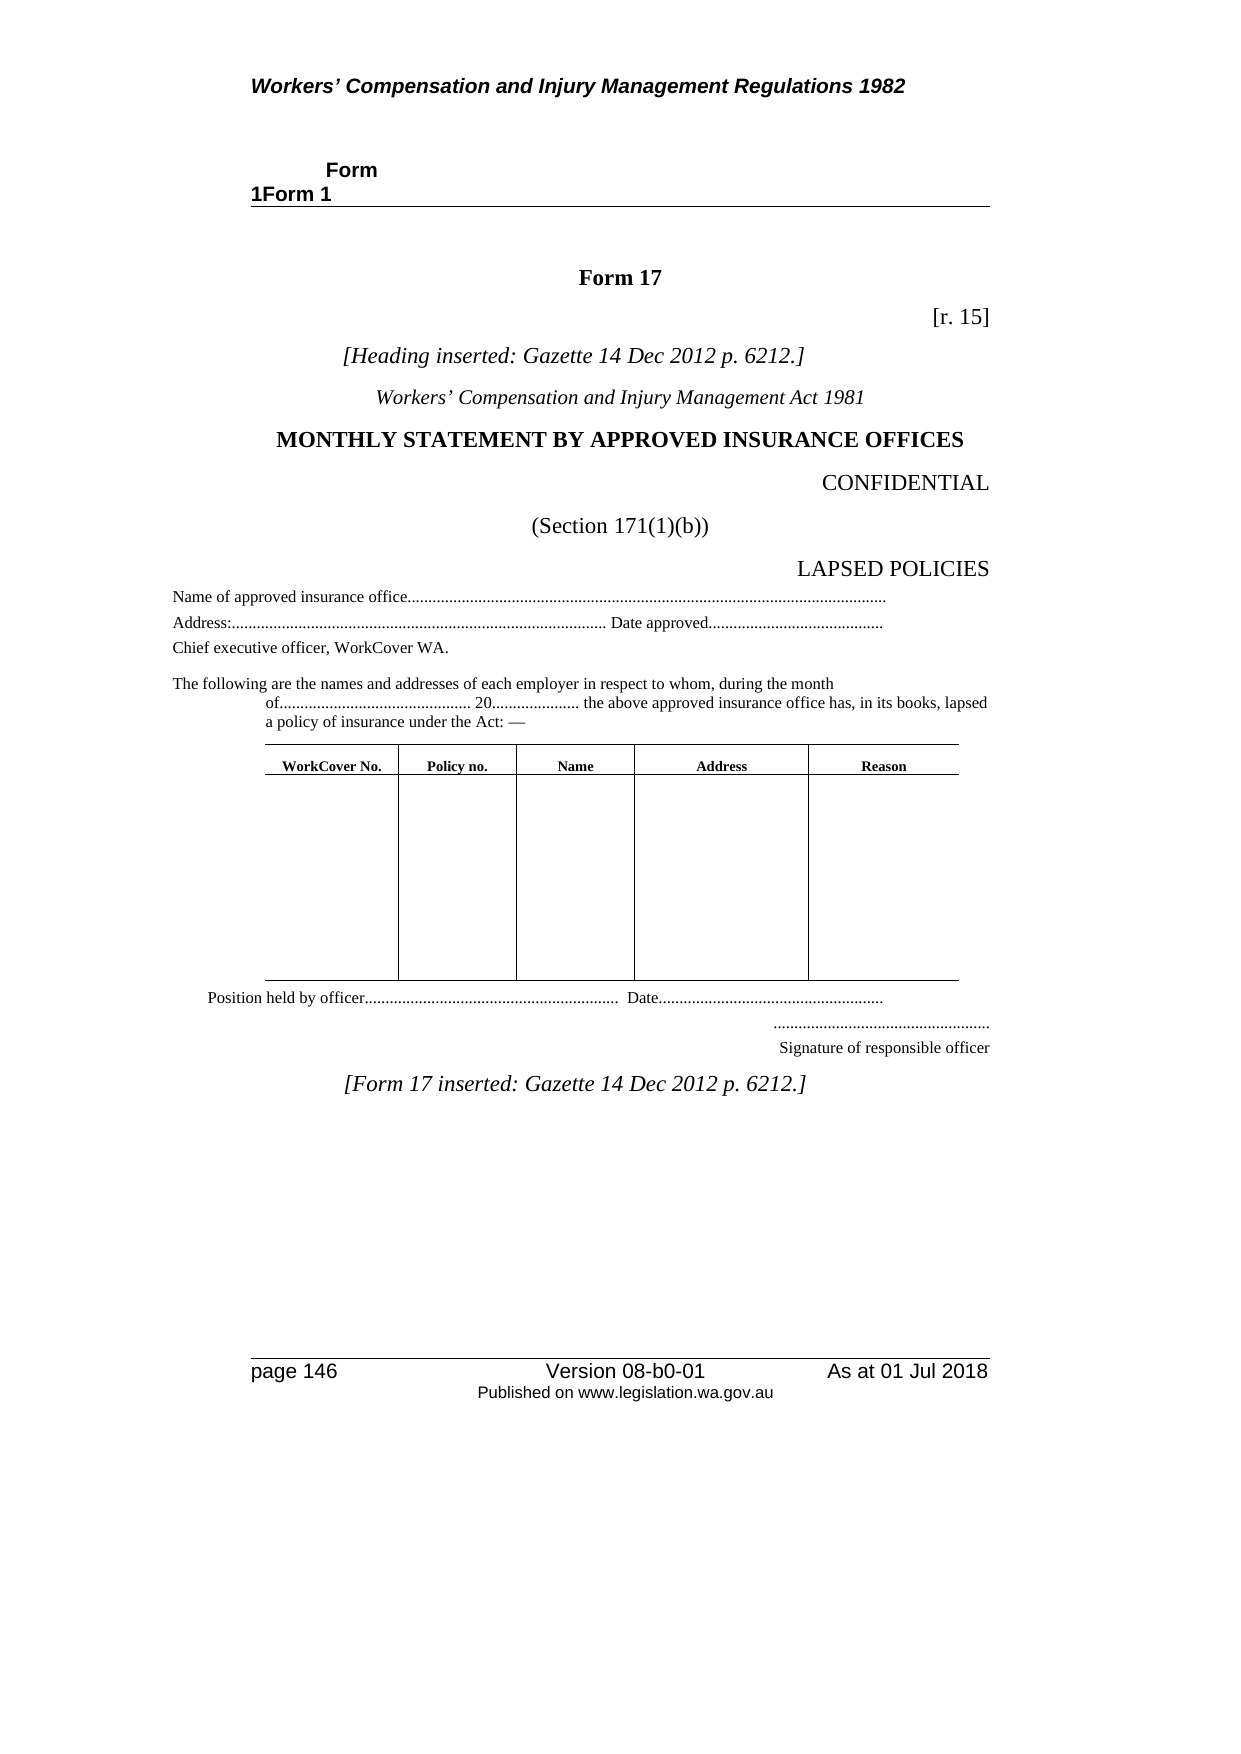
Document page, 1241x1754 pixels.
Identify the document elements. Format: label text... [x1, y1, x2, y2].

text The following are the names and addresses of each employer in respect to whom, during the month of.............................................. 20..................... the above approved insurance office has, in its books, lapsed a policy of insurance under the Act: — [172, 674, 990, 731]
text .................................................... [251, 1013, 990, 1032]
subtitle (Section 171(1)(b)) [251, 512, 990, 538]
text Name of approved insurance office................................................................................................................... [172, 587, 990, 606]
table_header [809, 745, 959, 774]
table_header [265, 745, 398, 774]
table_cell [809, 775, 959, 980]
subtitle Workers’ Compensation and Injury Management Act 1981 [251, 385, 990, 409]
text Signature of responsible officer [251, 1038, 990, 1057]
subtitle [Heading inserted: Gazette 14 Dec 2012 p. 6212.] [251, 342, 990, 368]
text [r. 15] [251, 303, 990, 329]
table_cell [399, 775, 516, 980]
text Address:.......................................................................................... Date approved.......................................... [172, 613, 990, 632]
text [Form 17 inserted: Gazette 14 Dec 2012 p. 6212.] [251, 1070, 990, 1096]
text LAPSED POLICIES [251, 555, 990, 581]
subtitle MONTHLY STATEMENT BY APPROVED INSURANCE OFFICES [251, 426, 990, 452]
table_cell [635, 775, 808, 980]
text CONFIDENTIAL [251, 469, 990, 495]
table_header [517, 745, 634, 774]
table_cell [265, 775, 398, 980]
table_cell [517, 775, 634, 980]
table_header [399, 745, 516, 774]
subtitle Form 17 [251, 264, 990, 291]
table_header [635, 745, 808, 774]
text Position held by officer............................................................. Date...................................................... [207, 987, 990, 1007]
text Chief executive officer, WorkCover WA. [172, 638, 990, 657]
